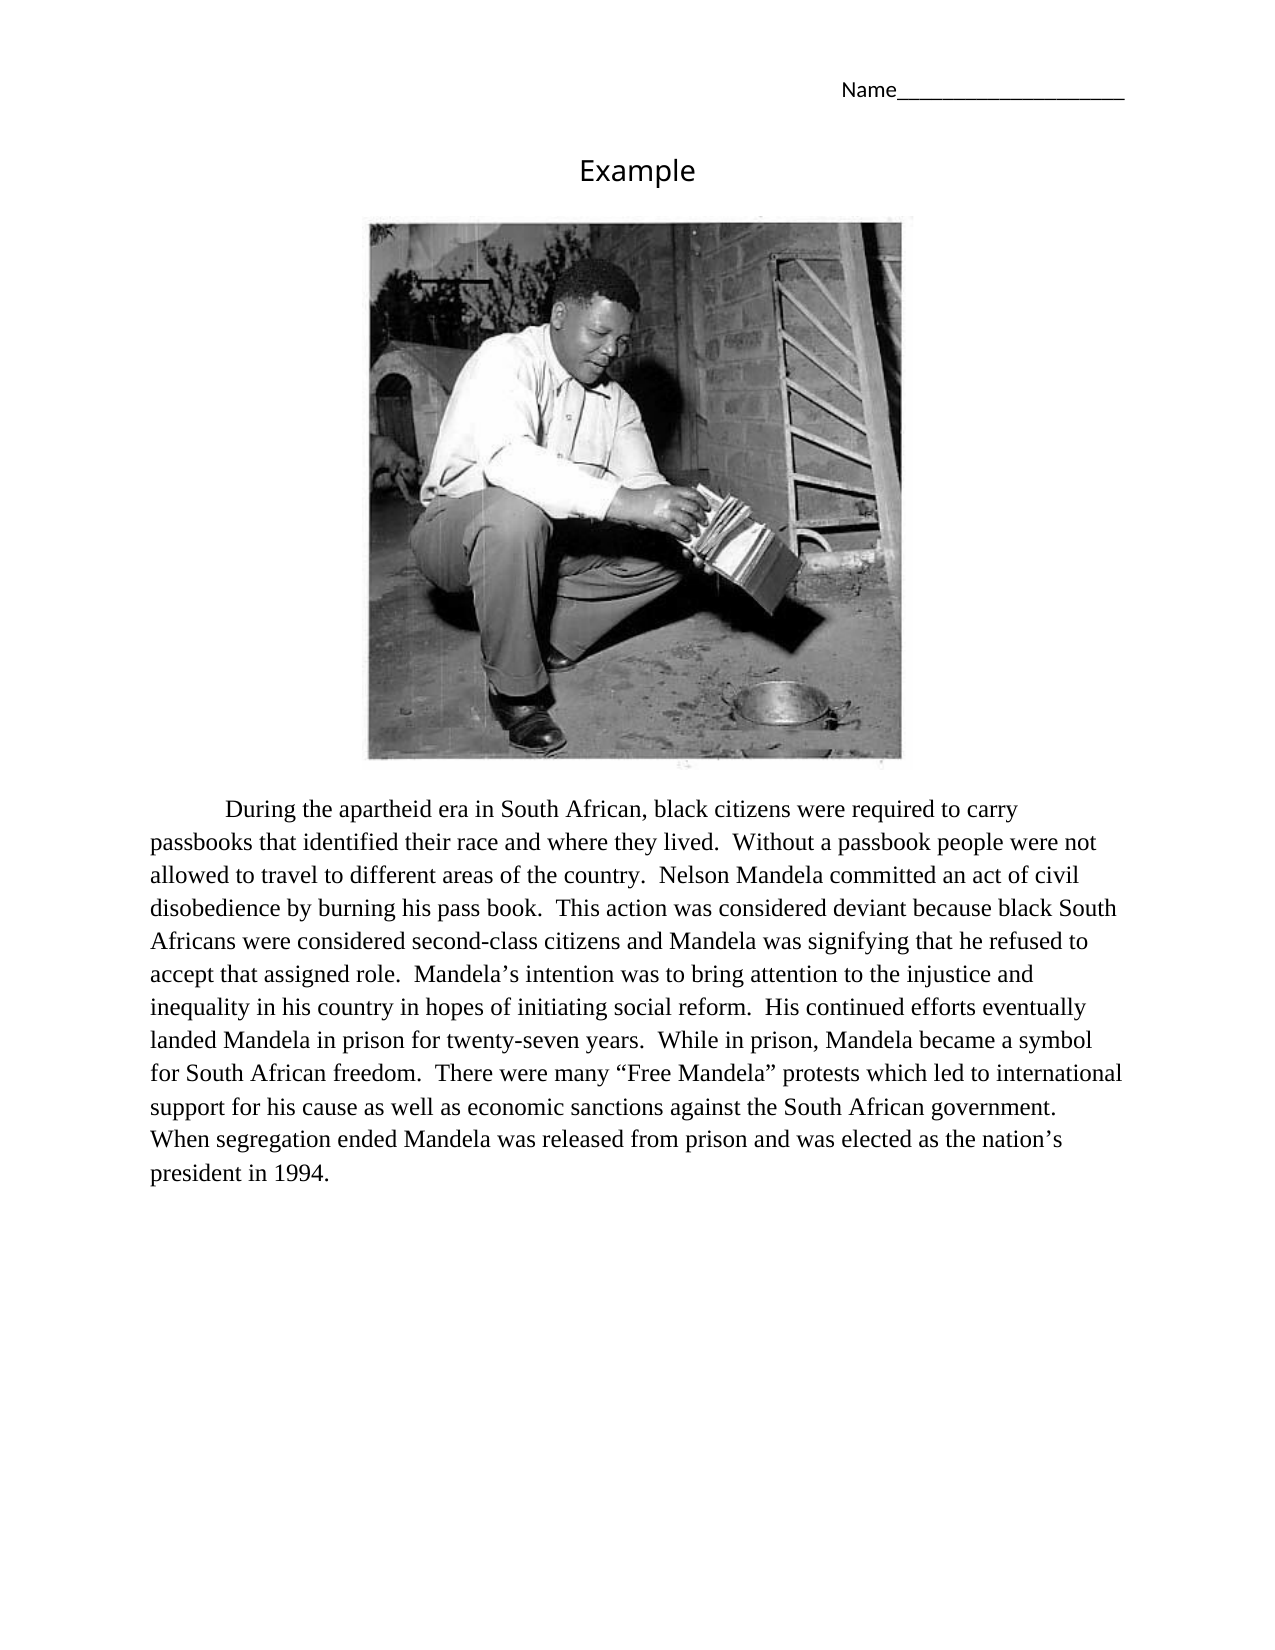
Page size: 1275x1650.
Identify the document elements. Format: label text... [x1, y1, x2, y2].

picture [361, 216, 914, 770]
text During the apartheid era in South African, black citizens were required to carry passbooks that identified their race and where they lived. Without a passbook people were not allowed to travel to different areas of the country. Nelson Mandela committed an act of civil disobedience by burning his pass book. This action was considered deviant because black South Africans were considered second-class citizens and Mandela was signifying that he refused to accept that assigned role. Mandela’s intention was to bring attention to the injustice and inequality in his country in hopes of initiating social reform. His continued efforts eventually landed Mandela in prison for twenty-seven years. While in prison, Mandela became a symbol for South African freedom. There were many “Free Mandela” protests which led to international support for his cause as well as economic sanctions against the South African government. When segregation ended Mandela was released from prison and was elected as the nation’s president in 1994. [150, 794, 1125, 1186]
text Example [150, 150, 1125, 190]
